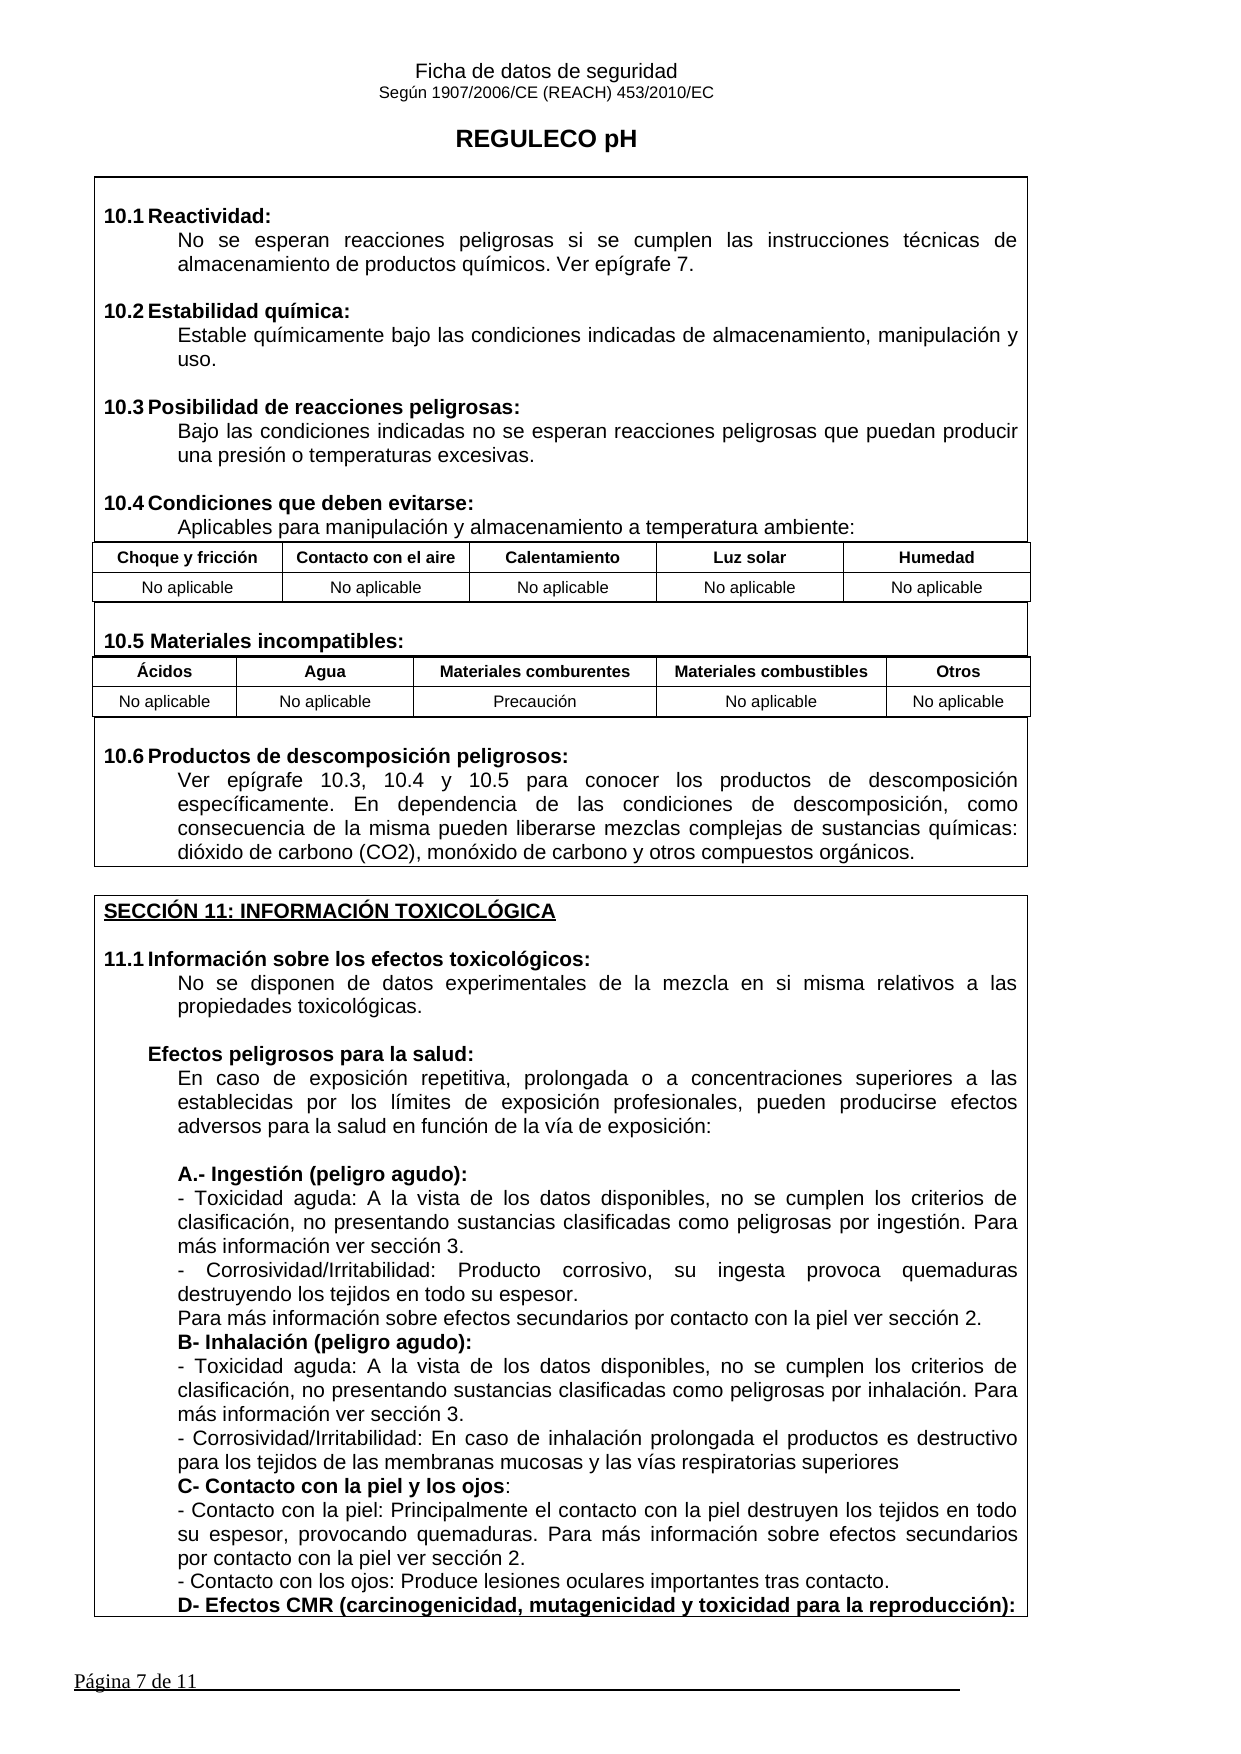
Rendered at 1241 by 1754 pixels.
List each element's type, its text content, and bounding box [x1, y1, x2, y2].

text - Contacto con los ojos: Produce lesiones oculares importantes tras contacto. [95, 1566, 1027, 1590]
table_cell No aplicable [93, 573, 282, 601]
text C- Contacto con la piel y los ojos: [95, 1470, 1027, 1494]
table_header Choque y fricción [93, 543, 282, 572]
table_header Humedad [844, 543, 1030, 572]
text En caso de exposición repetitiva, prolongada o a concentraciones superiores a las establecidas por los límites de exposición profesionales, pueden producirse efectos adversos para la salud en función de la vía de exposición: [95, 1063, 1027, 1138]
text - Toxicidad aguda: A la vista de los datos disponibles, no se cumplen los criterios de clasificación, no presentando sustancias clasificadas como peligrosas por ingestión. Para más información ver sección 3. [95, 1183, 1027, 1255]
text Ver epígrafe 10.3, 10.4 y 10.5 para conocer los productos de descomposición específicamente. En dependencia de las condiciones de descomposición, como consecuencia de la misma pueden liberarse mezclas complejas de sustancias químicas: dióxido de carbono (CO2), monóxido de carbono y otros compuestos orgánicos. [95, 764, 1027, 866]
text - Toxicidad aguda: A la vista de los datos disponibles, no se cumplen los criterios de clasificación, no presentando sustancias clasificadas como peligrosas por inhalación. Para más información ver sección 3. [95, 1351, 1027, 1422]
text 11.1 Información sobre los efectos toxicológicos: [95, 943, 1027, 967]
text 10.5 Materiales incompatibles: [95, 626, 1027, 655]
table_cell No aplicable [93, 687, 236, 716]
text - Corrosividad/Irritabilidad: Producto corrosivo, su ingesta provoca quemaduras destruyendo los tejidos en todo su espesor. [95, 1255, 1027, 1303]
table_header Contacto con el aire [283, 543, 469, 572]
text No se esperan reacciones peligrosas si se cumplen las instrucciones técnicas de almacenamiento de productos químicos. Ver epígrafe 7. [95, 224, 1027, 275]
table_cell No aplicable [657, 687, 886, 716]
text 10.6 Productos de descomposición peligrosos: [95, 741, 1027, 764]
table_header Otros [887, 658, 1030, 686]
table_header Agua [237, 658, 413, 686]
text B- Inhalación (peligro agudo): [95, 1327, 1027, 1351]
text SECCIÓN 11: INFORMACIÓN TOXICOLÓGICA [95, 896, 1027, 922]
table_cell No aplicable [887, 687, 1030, 716]
table_cell No aplicable [283, 573, 469, 601]
text Bajo las condiciones indicadas no se esperan reacciones peligrosas que puedan producir una presión o temperaturas excesivas. [95, 416, 1027, 467]
text 10.3 Posibilidad de reacciones peligrosas: [95, 392, 1027, 416]
text 10.4 Condiciones que deben evitarse: [95, 488, 1027, 512]
text 10.1 Reactividad: [95, 200, 1027, 224]
table_header Calentamiento [470, 543, 656, 572]
table_cell No aplicable [470, 573, 656, 601]
text A.- Ingestión (peligro agudo): [95, 1159, 1027, 1183]
text Estable químicamente bajo las condiciones indicadas de almacenamiento, manipulación y uso. [95, 320, 1027, 371]
table_header Ácidos [93, 658, 236, 686]
table_header Materiales comburentes [414, 658, 656, 686]
table_cell Precaución [414, 687, 656, 716]
text - Corrosividad/Irritabilidad: En caso de inhalación prolongada el productos es destructivo para los tejidos de las membranas mucosas y las vías respiratorias superiores [95, 1422, 1027, 1470]
table_cell No aplicable [657, 573, 843, 601]
text Para más información sobre efectos secundarios por contacto con la piel ver sección 2. [95, 1303, 1027, 1327]
text 10.2 Estabilidad química: [95, 296, 1027, 320]
table_header Luz solar [657, 543, 843, 572]
table_cell No aplicable [844, 573, 1030, 601]
table_header Materiales combustibles [657, 658, 886, 686]
text Efectos peligrosos para la salud: [95, 1039, 1027, 1063]
text D- Efectos CMR (carcinogenicidad, mutagenicidad y toxicidad para la reproducción): [95, 1590, 1027, 1616]
text No se disponen de datos experimentales de la mezcla en si misma relativos a las propiedades toxicológicas. [95, 967, 1027, 1018]
text - Contacto con la piel: Principalmente el contacto con la piel destruyen los tejidos en todo su espesor, provocando quemaduras. Para más información sobre efectos secundarios por contacto con la piel ver sección 2. [95, 1494, 1027, 1566]
text Aplicables para manipulación y almacenamiento a temperatura ambiente: [95, 512, 1027, 541]
table_cell No aplicable [237, 687, 413, 716]
